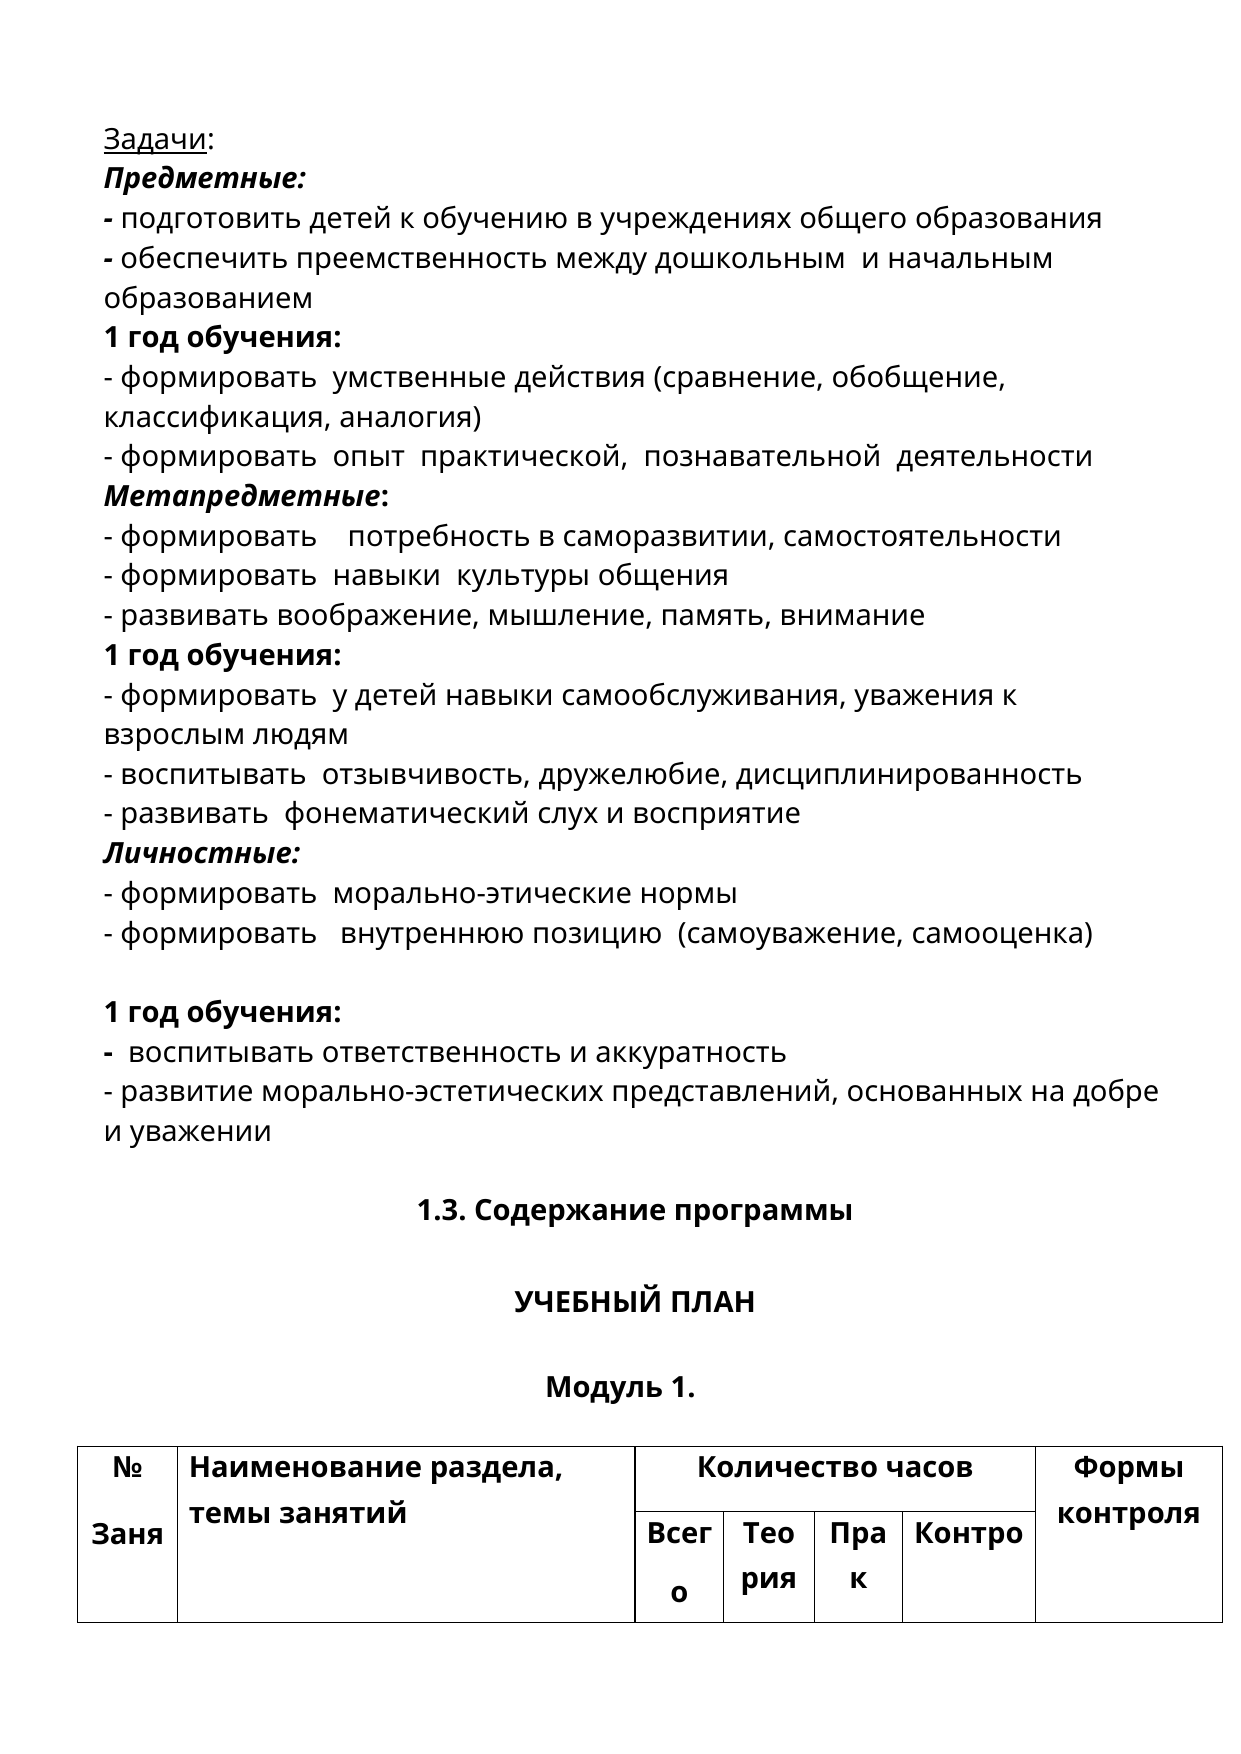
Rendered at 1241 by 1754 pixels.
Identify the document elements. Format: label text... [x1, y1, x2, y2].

text - формировать умственные действия (сравнение, обобщение, классификация, аналогия) [103, 356, 1167, 436]
text 1.3. Содержание программы [118, 1190, 1152, 1229]
text Метапредметные: [103, 475, 1167, 515]
text 1 год обучения: [103, 991, 1167, 1031]
text - развитие морально-эстетических представлений, основанных на добре и уважении [103, 1071, 1167, 1150]
text - развивать воображение, мышление, память, внимание [103, 594, 1167, 634]
text - формировать морально-этические нормы [103, 872, 1167, 912]
text Модуль 1. [88, 1366, 1152, 1406]
text - формировать у детей навыки самообслуживания, уважения к взрослым людям [103, 674, 1167, 753]
table_cell Всего [636, 1512, 723, 1622]
text 1 год обучения: [103, 317, 1167, 356]
table_cell Теория [724, 1512, 814, 1622]
text Предметные: [103, 158, 1167, 197]
table_header Наименование раздела, темы занятий [178, 1447, 634, 1622]
text 1 год обучения: [103, 634, 1167, 674]
text - формировать навыки культуры общения [103, 555, 1167, 594]
table_cell Контроль [903, 1512, 1035, 1622]
text - воспитывать ответственность и аккуратность [103, 1031, 1167, 1071]
text - формировать опыт практической, познавательной деятельности [103, 436, 1167, 475]
text - обеспечить преемственность между дошкольным и начальным образованием [103, 237, 1167, 317]
table_cell Прак тика [815, 1512, 902, 1622]
text Задачи: [103, 118, 1167, 158]
table_header № Заня тия [78, 1447, 177, 1622]
text - воспитывать отзывчивость, дружелюбие, дисциплинированность [103, 753, 1167, 793]
text - развивать фонематический слух и восприятие [103, 793, 1167, 832]
text Личностные: [103, 832, 1167, 872]
text УЧЕБНЫЙ ПЛАН [118, 1281, 1152, 1321]
text - подготовить детей к обучению в учреждениях общего образования [103, 197, 1167, 237]
text - формировать потребность в саморазвитии, самостоятельности [103, 515, 1167, 555]
text - формировать внутреннюю позицию (самоуважение, самооценка) [103, 912, 1167, 952]
table_header Количество часов [636, 1447, 1035, 1511]
table_header Формы контроля [1036, 1447, 1222, 1622]
